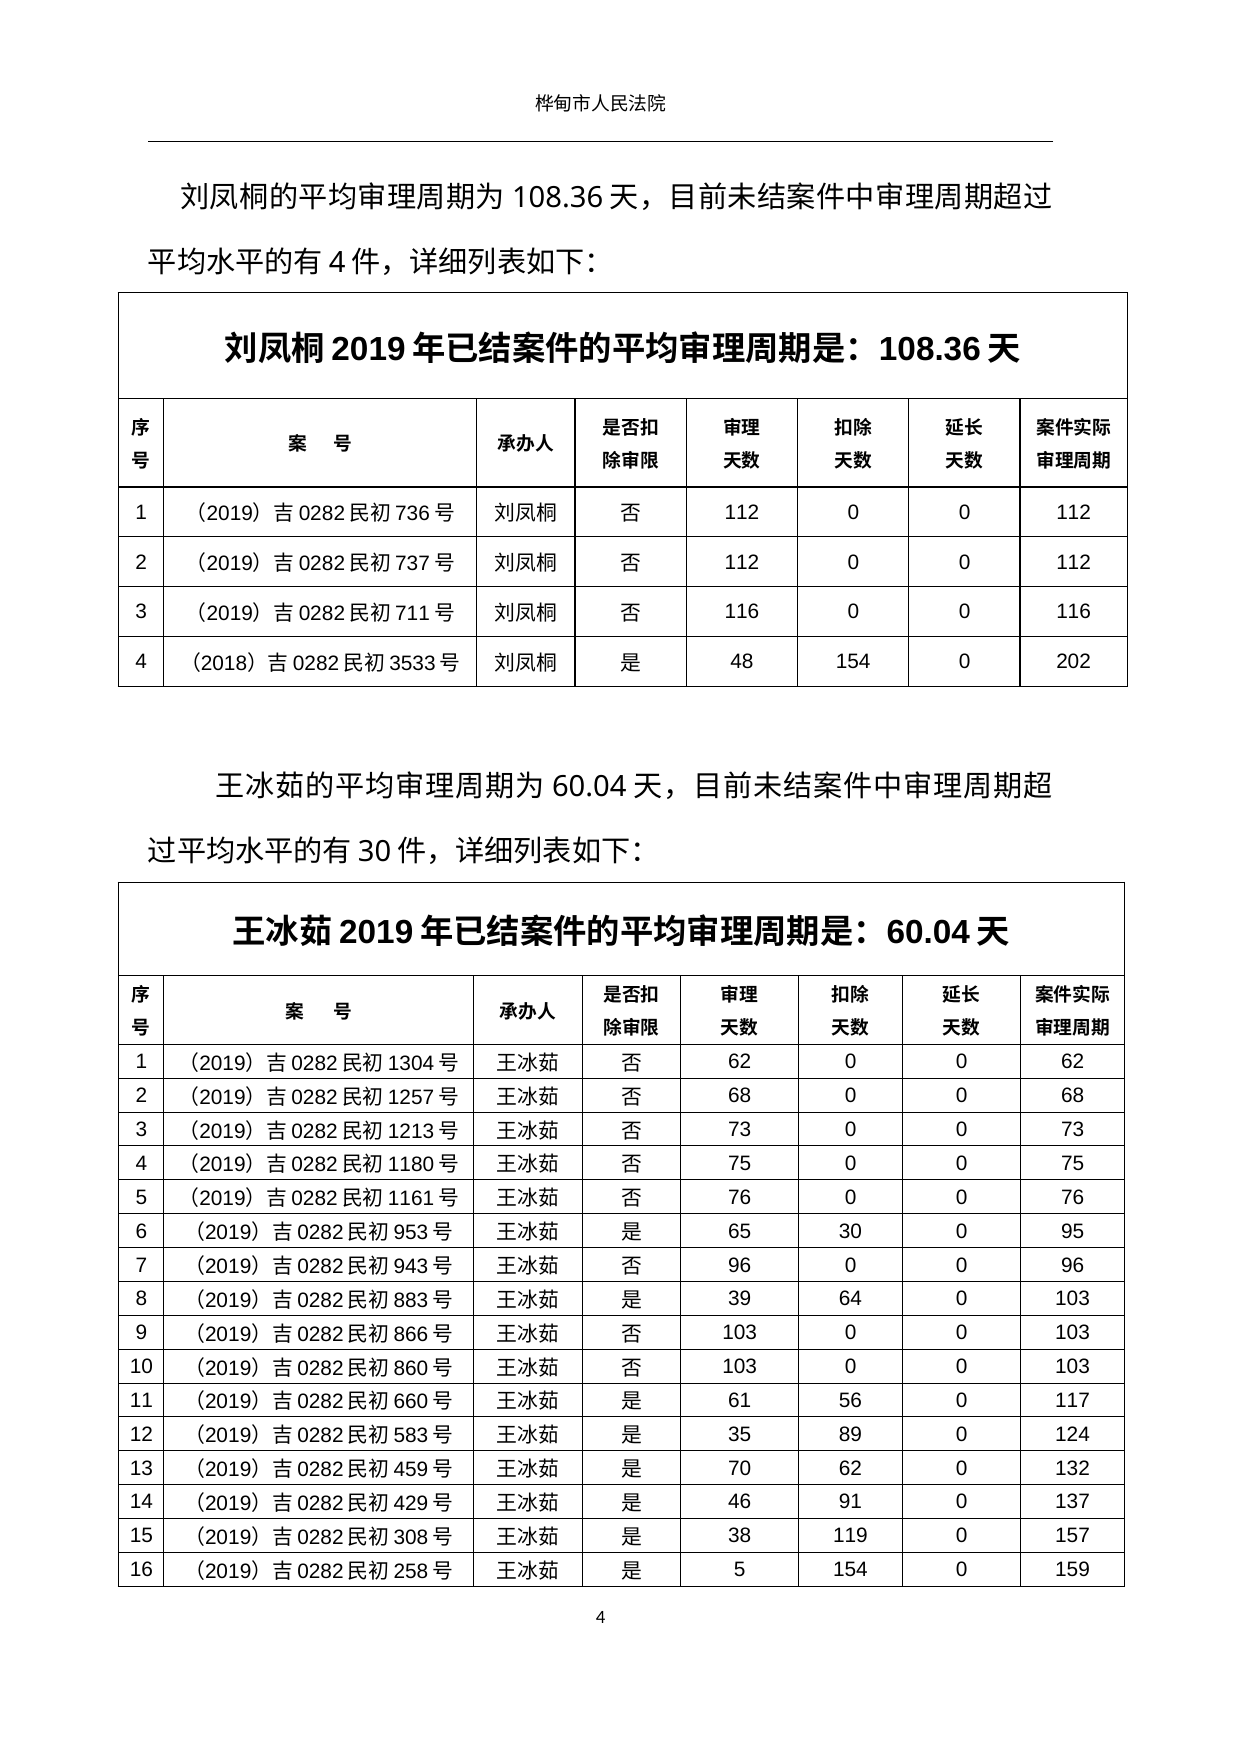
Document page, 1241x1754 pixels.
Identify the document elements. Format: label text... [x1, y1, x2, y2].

table_cell 38 [681, 1519, 798, 1552]
table_cell 2 [119, 1079, 163, 1112]
table_cell （2019）吉0282民初953号 [164, 1214, 473, 1247]
table_cell 8 [119, 1282, 163, 1315]
table_cell 89 [799, 1417, 902, 1450]
table_cell 0 [903, 1113, 1020, 1145]
table_cell 3 [119, 587, 163, 636]
table_cell 刘凤桐 [477, 537, 574, 586]
table_cell 91 [799, 1485, 902, 1518]
table_cell 112 [687, 537, 797, 586]
table_cell 案 号 [164, 399, 476, 486]
table_cell 0 [903, 1079, 1020, 1112]
table_cell 0 [903, 1248, 1020, 1281]
table_cell 否 [576, 488, 686, 536]
table_cell 62 [681, 1045, 798, 1078]
table_cell 0 [799, 1113, 902, 1145]
table_cell 5 [119, 1180, 163, 1213]
table_cell 5 [681, 1553, 798, 1586]
table_cell 是 [576, 637, 686, 686]
table_cell （2019）吉0282民初1161号 [164, 1180, 473, 1213]
table_cell 0 [799, 1350, 902, 1382]
table_cell 11 [119, 1384, 163, 1416]
table_cell 序 号 [119, 399, 163, 486]
table_cell 是 [583, 1214, 680, 1247]
table_cell 112 [687, 488, 797, 536]
table_cell 132 [1021, 1451, 1124, 1484]
table_cell 王冰茹 [474, 1384, 582, 1416]
table_cell 王冰茹 [474, 1146, 582, 1179]
table_cell 王冰茹 [474, 1180, 582, 1213]
table_cell 承办人 [477, 399, 574, 486]
table_cell 是否扣 除审限 [583, 976, 680, 1044]
table_cell 46 [681, 1485, 798, 1518]
table_cell 0 [903, 1519, 1020, 1552]
table_cell 62 [799, 1451, 902, 1484]
table_cell 否 [583, 1045, 680, 1078]
table_cell 0 [799, 1079, 902, 1112]
table_cell 112 [1021, 537, 1127, 586]
table_cell 否 [583, 1113, 680, 1145]
table_cell 12 [119, 1417, 163, 1450]
table_cell 0 [903, 1146, 1020, 1179]
table_cell 157 [1021, 1519, 1124, 1552]
table_cell 0 [799, 1248, 902, 1281]
table_cell 延长 天数 [903, 976, 1020, 1044]
table_cell （2019）吉0282民初1180号 [164, 1146, 473, 1179]
table_cell 扣除 天数 [798, 399, 908, 486]
table_cell 是 [583, 1282, 680, 1315]
table_cell 0 [909, 537, 1019, 586]
table_cell 103 [1021, 1316, 1124, 1348]
table_cell （2019）吉0282民初737号 [164, 537, 476, 586]
table_cell 0 [799, 1045, 902, 1078]
table_cell 刘凤桐 [477, 488, 574, 536]
table_cell 117 [1021, 1384, 1124, 1416]
table_cell 10 [119, 1350, 163, 1382]
table_cell 61 [681, 1384, 798, 1416]
table_cell 16 [119, 1553, 163, 1586]
table_cell （2019）吉0282民初711号 [164, 587, 476, 636]
table_header 王冰茹2019年已结案件的平均审理周期是：60.04天 [119, 883, 1124, 975]
table_cell 0 [799, 1146, 902, 1179]
table_cell （2019）吉0282民初736号 [164, 488, 476, 536]
table_cell 64 [799, 1282, 902, 1315]
table_cell 96 [1021, 1248, 1124, 1281]
table_cell 0 [798, 587, 908, 636]
table_cell （2019）吉0282民初583号 [164, 1417, 473, 1450]
table_cell 王冰茹 [474, 1248, 582, 1281]
table_cell 65 [681, 1214, 798, 1247]
table_cell 案件实际 审理周期 [1021, 976, 1124, 1044]
text 王冰茹的平均审理周期为60.04天，目前未结案件中审理周期超过平均水平的有30件，详细列表如下： [148, 752, 1053, 882]
table_cell 2 [119, 537, 163, 586]
table_cell 0 [903, 1485, 1020, 1518]
table_cell 159 [1021, 1553, 1124, 1586]
table_cell 4 [119, 1146, 163, 1179]
table_cell （2019）吉0282民初943号 [164, 1248, 473, 1281]
table_cell 否 [583, 1316, 680, 1348]
table_cell 103 [681, 1350, 798, 1382]
table_cell 30 [799, 1214, 902, 1247]
table_cell （2019）吉0282民初883号 [164, 1282, 473, 1315]
table_cell 103 [1021, 1282, 1124, 1315]
table_cell 0 [909, 587, 1019, 636]
table_cell 王冰茹 [474, 1282, 582, 1315]
table_cell 否 [576, 537, 686, 586]
table_cell 0 [903, 1282, 1020, 1315]
table_cell （2019）吉0282民初1257号 [164, 1079, 473, 1112]
table_cell 39 [681, 1282, 798, 1315]
table_cell 扣除 天数 [799, 976, 902, 1044]
table_cell 76 [681, 1180, 798, 1213]
table_cell 76 [1021, 1180, 1124, 1213]
table_cell 刘凤桐 [477, 587, 574, 636]
table_cell 154 [798, 637, 908, 686]
table_cell 是 [583, 1485, 680, 1518]
table_cell 王冰茹 [474, 1316, 582, 1348]
table_cell （2019）吉0282民初308号 [164, 1519, 473, 1552]
table_cell （2019）吉0282民初459号 [164, 1451, 473, 1484]
table_cell 是 [583, 1384, 680, 1416]
table_cell 103 [681, 1316, 798, 1348]
table_cell 0 [903, 1180, 1020, 1213]
table_cell 116 [1021, 587, 1127, 636]
table_cell 137 [1021, 1485, 1124, 1518]
table_cell 1 [119, 1045, 163, 1078]
table_cell 审理 天数 [687, 399, 797, 486]
table_cell 1 [119, 488, 163, 536]
table_cell 119 [799, 1519, 902, 1552]
table_cell 否 [583, 1079, 680, 1112]
table_cell 202 [1021, 637, 1127, 686]
table_cell 75 [681, 1146, 798, 1179]
table_cell 王冰茹 [474, 1451, 582, 1484]
table_cell （2019）吉0282民初1304号 [164, 1045, 473, 1078]
table_cell （2018）吉0282民初3533号 [164, 637, 476, 686]
table_cell 0 [798, 488, 908, 536]
table_cell 15 [119, 1519, 163, 1552]
table_cell 承办人 [474, 976, 582, 1044]
table_cell 0 [799, 1316, 902, 1348]
table_cell 王冰茹 [474, 1553, 582, 1586]
table_cell （2019）吉0282民初429号 [164, 1485, 473, 1518]
table_cell 96 [681, 1248, 798, 1281]
table_cell 0 [903, 1045, 1020, 1078]
table_cell 0 [798, 537, 908, 586]
table_cell 70 [681, 1451, 798, 1484]
table_cell （2019）吉0282民初866号 [164, 1316, 473, 1348]
table_cell 4 [119, 637, 163, 686]
table_cell 3 [119, 1113, 163, 1145]
table_cell 否 [583, 1180, 680, 1213]
table_cell 刘凤桐 [477, 637, 574, 686]
table_header 刘凤桐2019年已结案件的平均审理周期是：108.36天 [119, 293, 1127, 398]
table_cell 是否扣 除审限 [576, 399, 686, 486]
table_cell 王冰茹 [474, 1045, 582, 1078]
table_cell 9 [119, 1316, 163, 1348]
table_cell 王冰茹 [474, 1079, 582, 1112]
table_cell （2019）吉0282民初660号 [164, 1384, 473, 1416]
table_cell 0 [903, 1214, 1020, 1247]
text 刘凤桐的平均审理周期为108.36天，目前未结案件中审理周期超过平均水平的有4件，详细列表如下： [148, 162, 1053, 292]
table_cell 112 [1021, 488, 1127, 536]
table_cell 154 [799, 1553, 902, 1586]
table_cell 是 [583, 1553, 680, 1586]
table_cell 案件实际 审理周期 [1021, 399, 1127, 486]
table_cell 是 [583, 1451, 680, 1484]
table_cell 68 [681, 1079, 798, 1112]
table_cell 王冰茹 [474, 1485, 582, 1518]
table_cell 否 [583, 1146, 680, 1179]
table_cell 95 [1021, 1214, 1124, 1247]
table_cell 116 [687, 587, 797, 636]
table_cell 0 [903, 1316, 1020, 1348]
table_cell 王冰茹 [474, 1350, 582, 1382]
table_cell 0 [903, 1417, 1020, 1450]
table_cell 124 [1021, 1417, 1124, 1450]
table_cell 62 [1021, 1045, 1124, 1078]
table_cell 7 [119, 1248, 163, 1281]
table_cell 0 [903, 1553, 1020, 1586]
table_cell 0 [903, 1384, 1020, 1416]
table_cell （2019）吉0282民初1213号 [164, 1113, 473, 1145]
table_cell 审理 天数 [681, 976, 798, 1044]
table_cell 序 号 [119, 976, 163, 1044]
table_cell 是 [583, 1519, 680, 1552]
table_cell （2019）吉0282民初258号 [164, 1553, 473, 1586]
table_cell 14 [119, 1485, 163, 1518]
table_cell 王冰茹 [474, 1519, 582, 1552]
table_cell 48 [687, 637, 797, 686]
table_cell 13 [119, 1451, 163, 1484]
table_cell 否 [583, 1350, 680, 1382]
table_cell 延长 天数 [909, 399, 1019, 486]
table_cell 103 [1021, 1350, 1124, 1382]
table_cell 是 [583, 1417, 680, 1450]
table_cell 0 [903, 1451, 1020, 1484]
table_cell 73 [681, 1113, 798, 1145]
table_cell 否 [583, 1248, 680, 1281]
table_cell 56 [799, 1384, 902, 1416]
table_cell 王冰茹 [474, 1417, 582, 1450]
table_cell 案 号 [164, 976, 473, 1044]
table_cell 王冰茹 [474, 1113, 582, 1145]
table_cell 68 [1021, 1079, 1124, 1112]
table_cell 35 [681, 1417, 798, 1450]
table_cell 王冰茹 [474, 1214, 582, 1247]
table_cell 0 [799, 1180, 902, 1213]
table_cell 0 [909, 488, 1019, 536]
table_cell 0 [909, 637, 1019, 686]
table_cell 6 [119, 1214, 163, 1247]
table_cell 73 [1021, 1113, 1124, 1145]
table_cell 否 [576, 587, 686, 636]
table_cell 0 [903, 1350, 1020, 1382]
table_cell 75 [1021, 1146, 1124, 1179]
table_cell （2019）吉0282民初860号 [164, 1350, 473, 1382]
